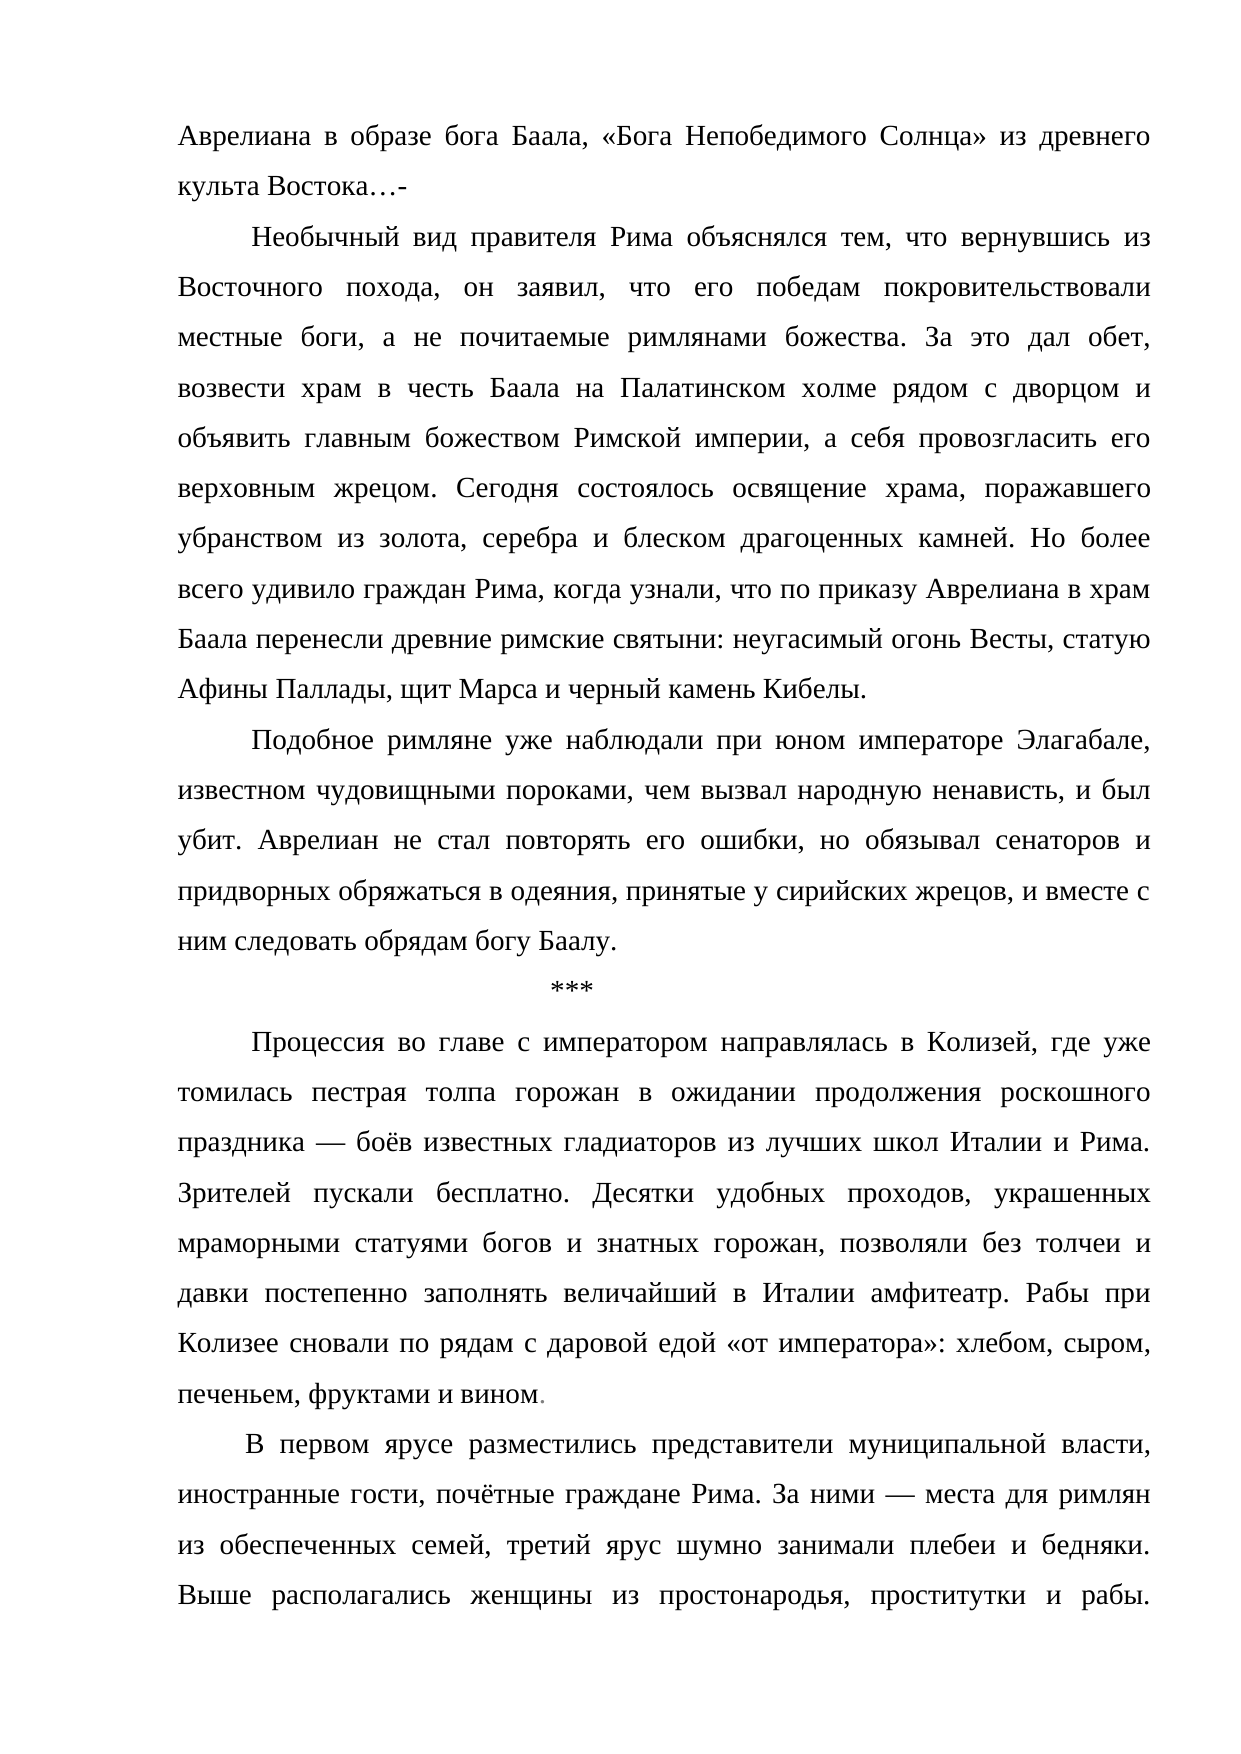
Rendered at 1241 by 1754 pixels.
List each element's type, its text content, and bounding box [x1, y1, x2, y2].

text Подобное римляне уже наблюдали при юном императоре Элагабале, известном чудовищными пороками, чем вызвал народную ненависть, и был убит. Аврелиан не стал повторять его ошибки, но обязывал сенаторов и придворных обряжаться в одеяния, принятые у сирийских жрецов, и вместе с ним следовать обрядам богу Баалу. [177, 722, 1152, 957]
text *** [177, 973, 1152, 1007]
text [177, 118, 1152, 202]
text Процессия во главе с императором направлялась в Колизей, где уже томилась пестрая толпа горожан в ожидании продолжения роскошного праздника — боёв известных гладиаторов из лучших школ Италии и Рима. Зрителей пускали бесплатно. Десятки удобных проходов, украшенных мраморными статуями богов и знатных горожан, позволяли без толчеи и давки постепенно заполнять величайший в Италии амфитеатр. Рабы при Колизее сновали по рядам с даровой едой «от императора»: хлебом, сыром, печеньем, фруктами и вином. [177, 1024, 1152, 1409]
text Необычный вид правителя Рима объяснялся тем, что вернувшись из Восточного похода, он заявил, что его победам покровительствовали местные боги, а не почитаемые римлянами божества. За это дал обет, возвести храм в честь Баала на Палатинском холме рядом с дворцом и объявить главным божеством Римской империи, а себя провозгласить его верховным жрецом. Сегодня состоялось освящение храма, поражавшего убранством из золота, серебра и блеском драгоценных камней. Но более всего удивило граждан Рима, когда узнали, что по приказу Аврелиана в храм Баала перенесли древние римские святыни: неугасимый огонь Весты, статую Афины Паллады, щит Марса и черный камень Кибелы. [177, 219, 1152, 705]
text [177, 1426, 1152, 1611]
